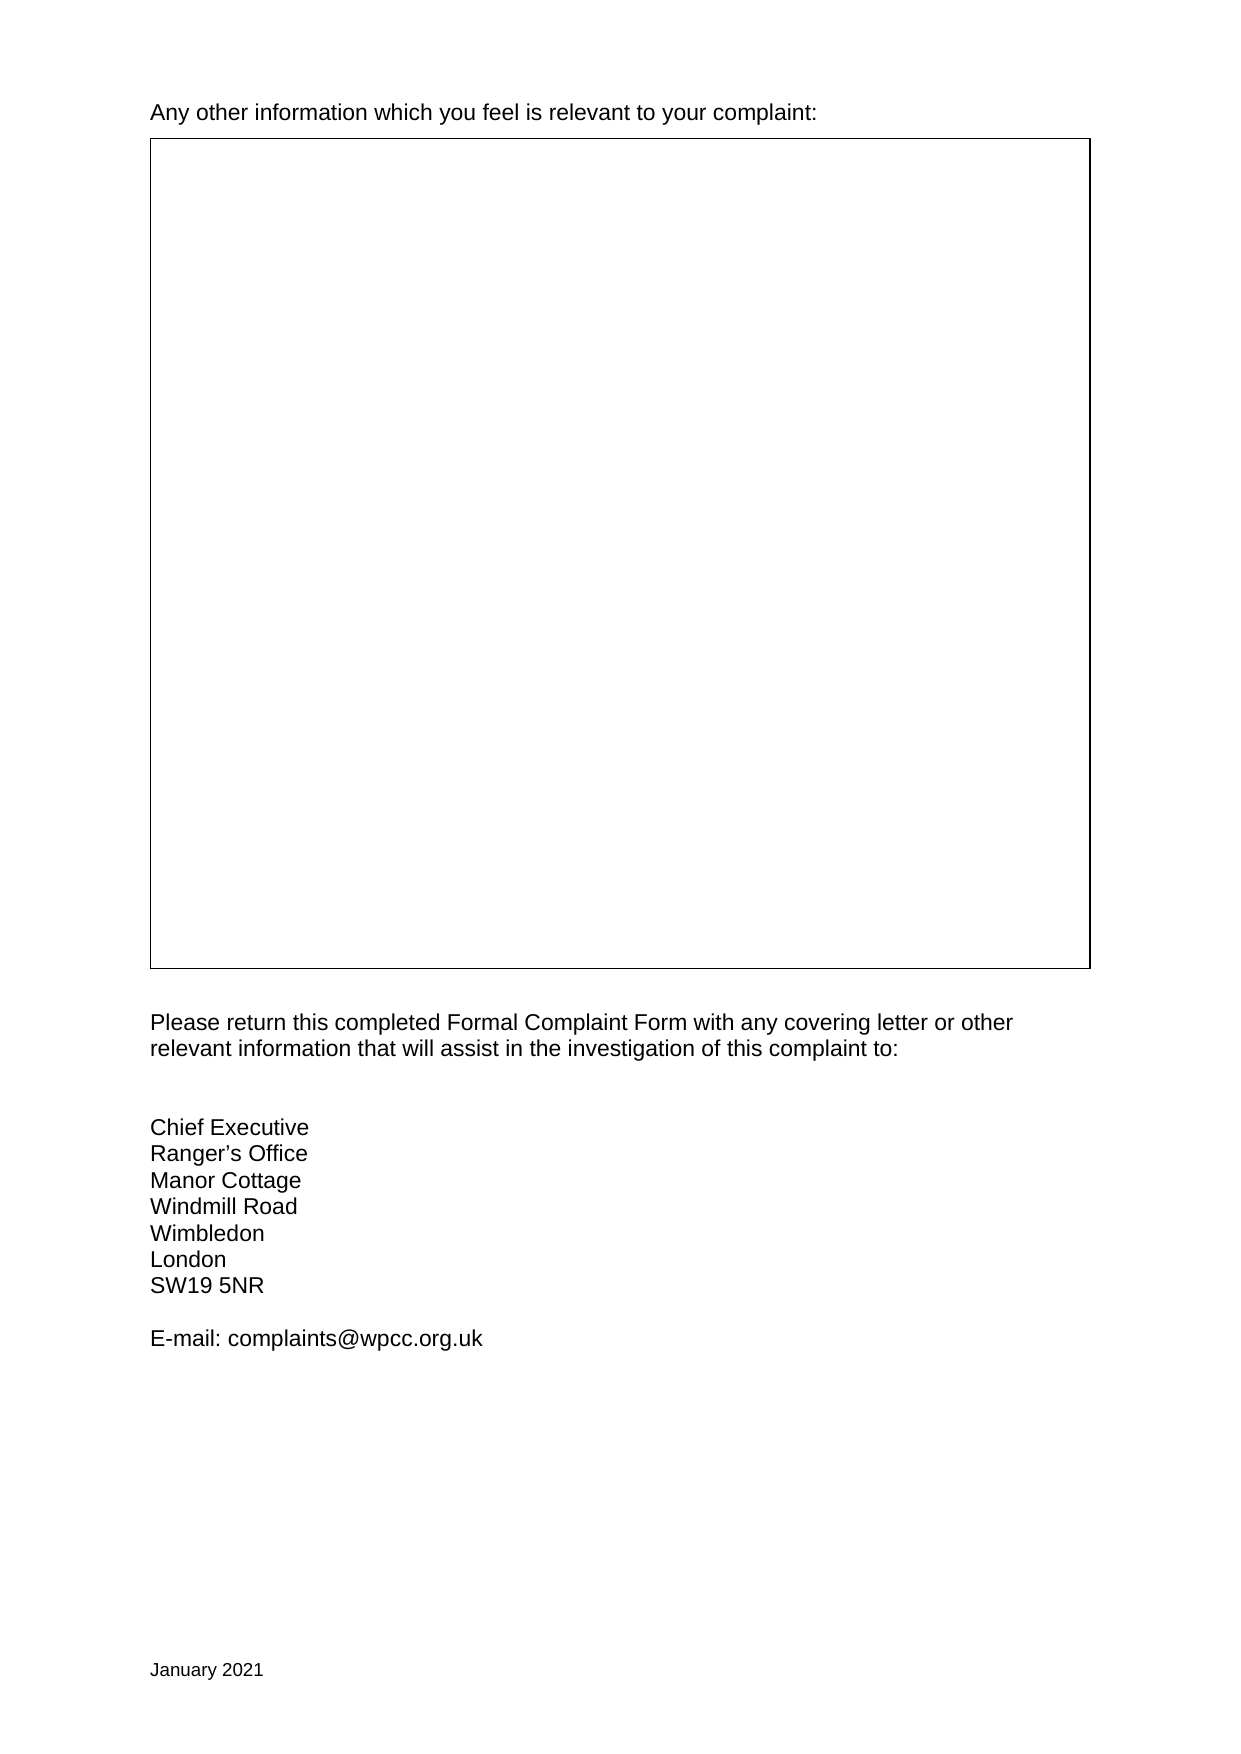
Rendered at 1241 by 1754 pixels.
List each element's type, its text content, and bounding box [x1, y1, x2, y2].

text Wimbledon [150, 1219, 1090, 1246]
text Manor Cottage [150, 1167, 1090, 1193]
text Any other information which you feel is relevant to your complaint: [150, 98, 1090, 125]
text Chief Executive [150, 1114, 1090, 1140]
text Windmill Road [150, 1193, 1090, 1219]
text E-mail: complaints@wpcc.org.uk [150, 1325, 1090, 1351]
text Ranger’s Office [150, 1140, 1090, 1167]
text SW19 5NR [150, 1272, 1090, 1298]
text London [150, 1246, 1090, 1272]
table_header [151, 139, 1089, 968]
text Please return this completed Formal Complaint Form with any covering letter or other relevant information that will assist in the investigation of this complaint to: [150, 1009, 1090, 1061]
